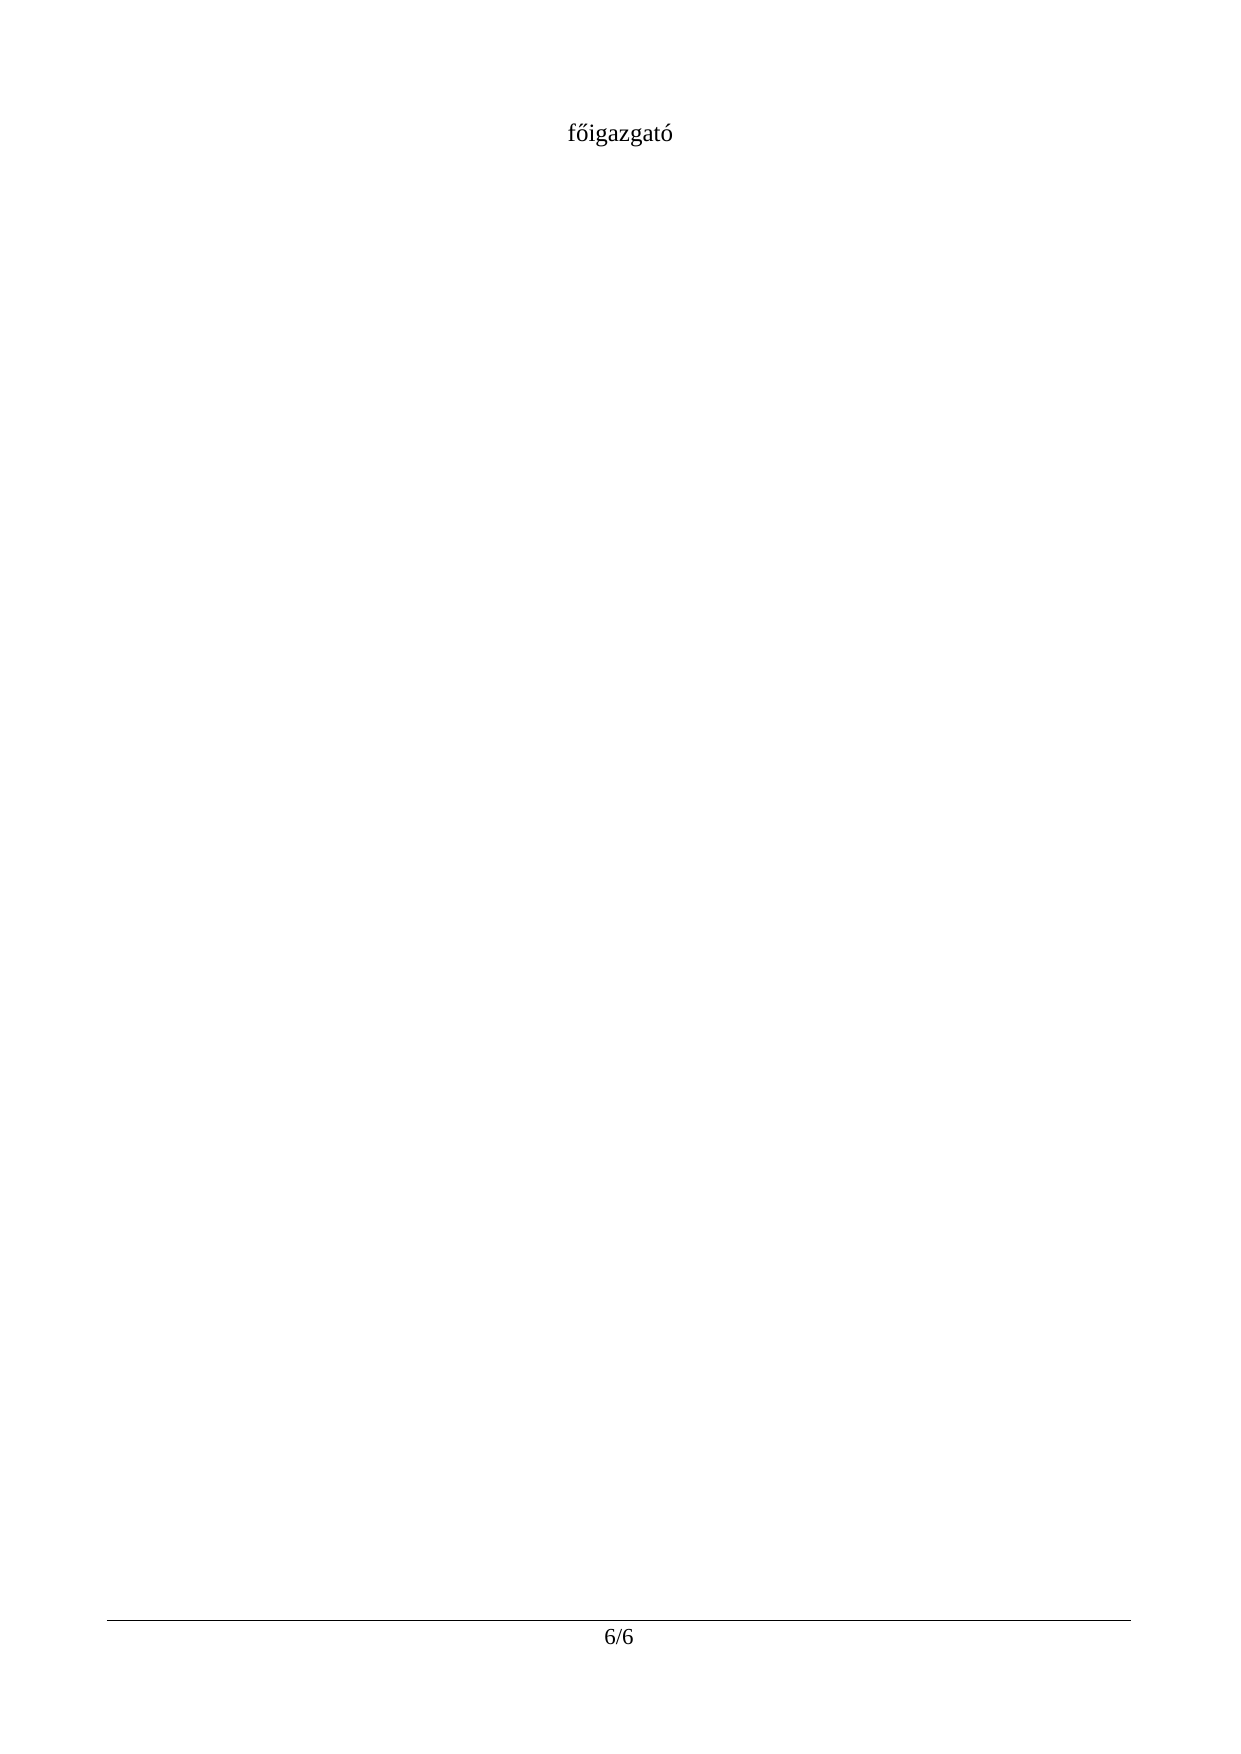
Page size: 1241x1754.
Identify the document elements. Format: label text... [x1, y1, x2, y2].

text főigazgató [118, 118, 1122, 147]
